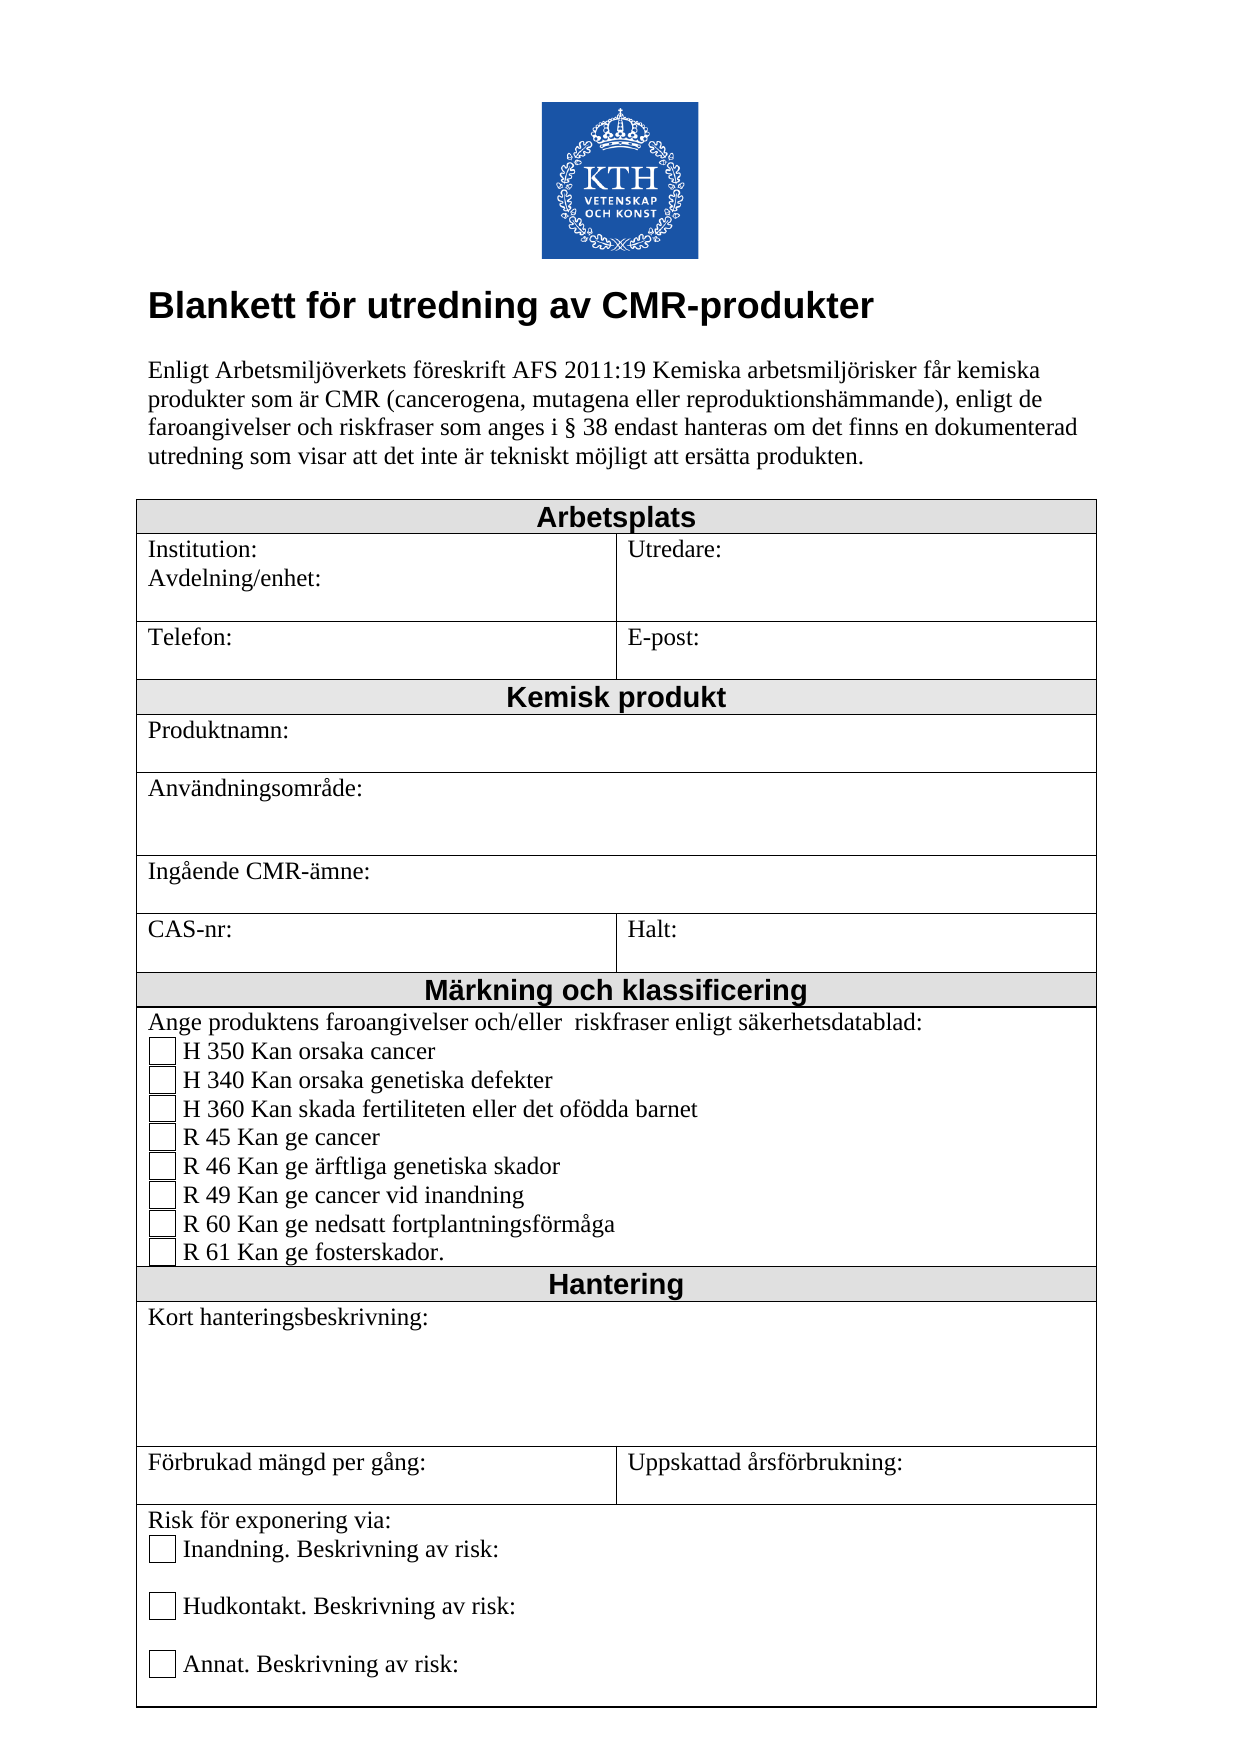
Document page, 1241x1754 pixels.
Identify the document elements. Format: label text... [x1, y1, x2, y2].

table_cell Institution: Avdelning/enhet: [137, 534, 616, 621]
table_cell Användningsområde: [137, 773, 1096, 855]
table_cell Förbrukad mängd per gång: [137, 1447, 616, 1504]
table_cell Kemisk produkt [137, 680, 1096, 714]
table_cell Ange produktens faroangivelser och/eller riskfraser enligt säkerhetsdatablad: H 350 Kan orsaka cancer H 340 Kan orsaka genetiska defekter H 360 Kan skada fertiliteten eller det ofödda barnet R 45 Kan ge cancer R 46 Kan ge ärftliga genetiska skador R 49 Kan ge cancer vid inandning R 60 Kan ge nedsatt fortplantningsförmåga R 61 Kan ge fosterskador. [137, 1008, 1096, 1266]
table_header Arbetsplats [137, 500, 1096, 533]
table_cell Uppskattad årsförbrukning: [617, 1447, 1096, 1504]
text Enligt Arbetsmiljöverkets föreskrift AFS 2011:19 Kemiska arbetsmiljörisker får kemiska produkter som är CMR (cancerogena, mutagena eller reproduktionshämmande), enligt de faroangivelser och riskfraser som anges i § 38 endast hanteras om det finns en dokumenterad utredning som visar att det inte är tekniskt möjligt att ersätta produkten. [148, 355, 1093, 470]
table_cell CAS-nr: [137, 914, 616, 972]
picture [541, 102, 699, 259]
table_cell Kort hanteringsbeskrivning: [137, 1302, 1096, 1446]
table_cell Ingående CMR-ämne: [137, 856, 1096, 913]
table_cell Halt: [617, 914, 1096, 972]
table_cell Produktnamn: [137, 715, 1096, 772]
table_cell Hantering [137, 1267, 1096, 1301]
table_cell Risk för exponering via: Inandning. Beskrivning av risk: Hudkontakt. Beskrivning av risk: Annat. Beskrivning av risk: [137, 1505, 1096, 1706]
text Blankett för utredning av CMR-produkter [148, 283, 1093, 326]
table_cell Märkning och klassificering [137, 973, 1096, 1006]
table_cell Telefon: [137, 622, 616, 679]
table_cell E-post: [617, 622, 1096, 679]
table_cell Utredare: [617, 534, 1096, 621]
